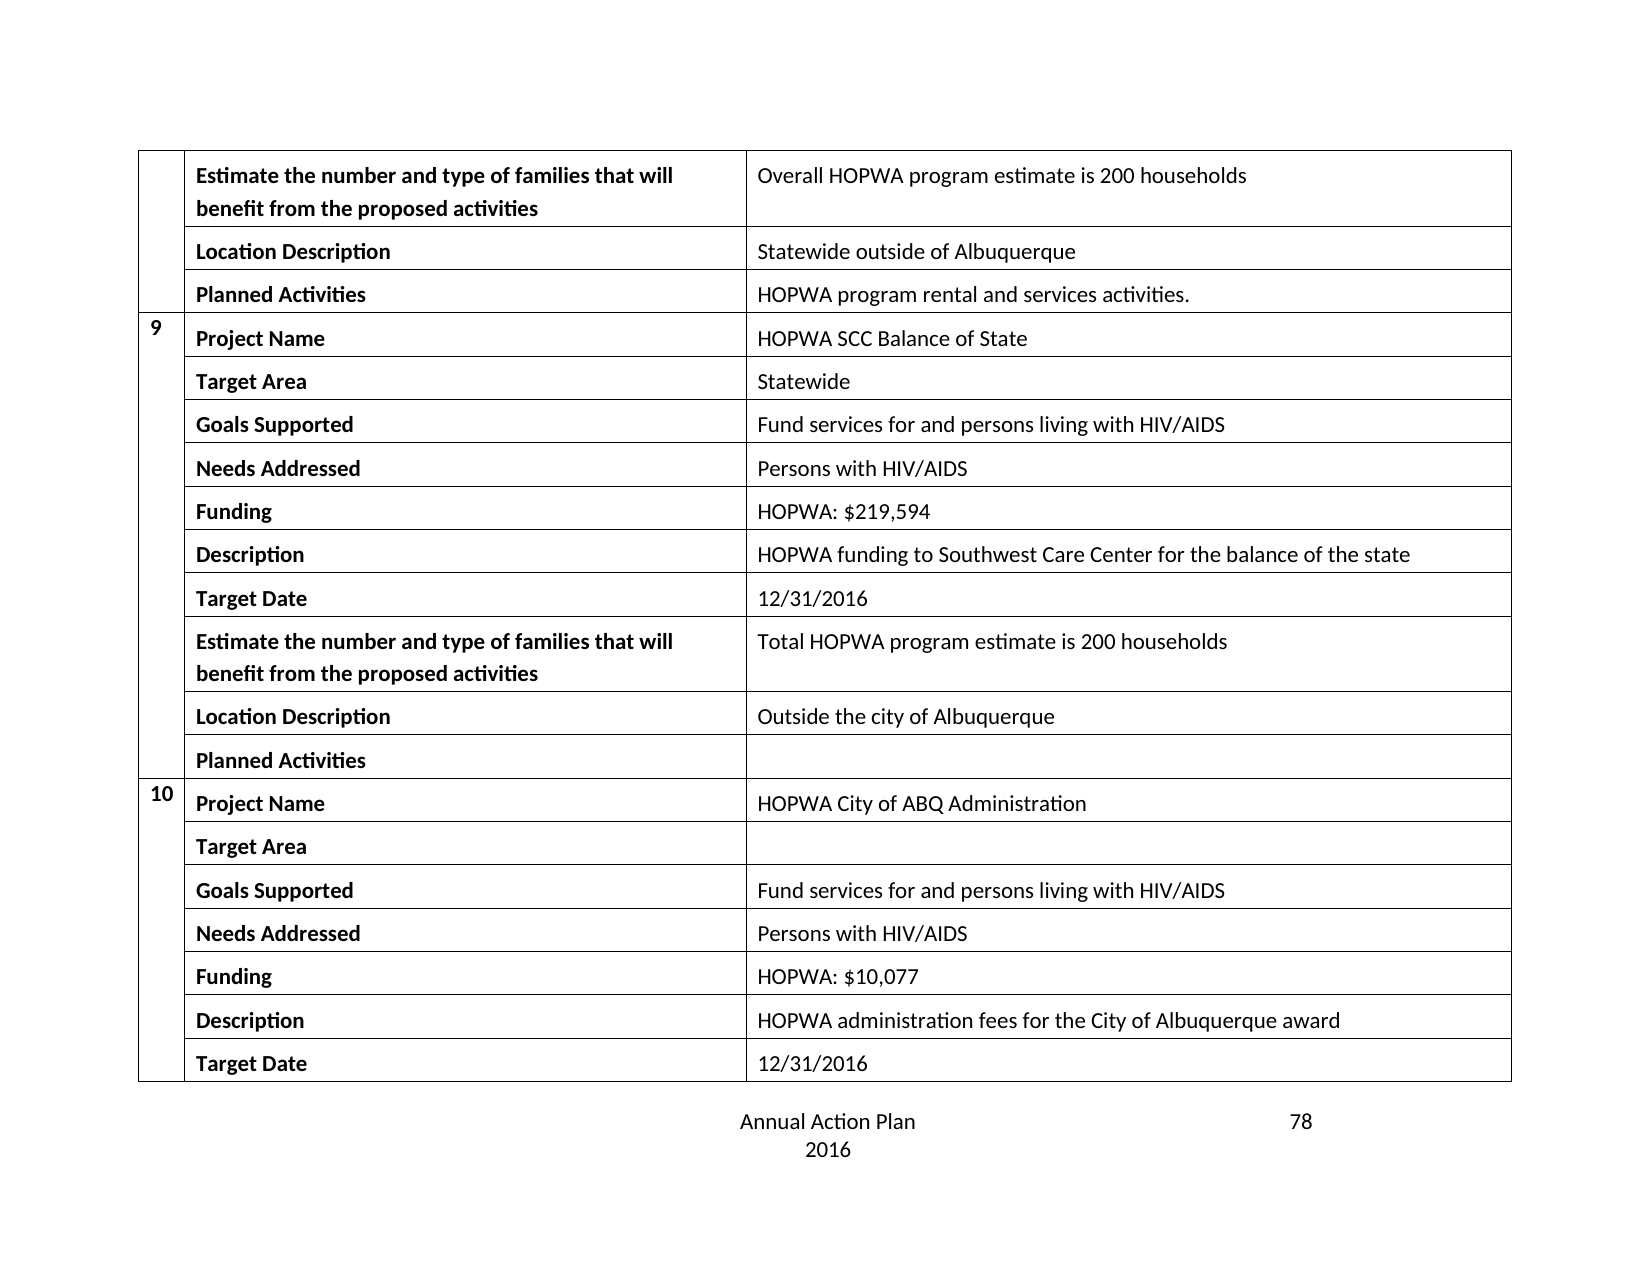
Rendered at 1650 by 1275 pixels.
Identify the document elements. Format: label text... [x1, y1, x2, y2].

table_cell Description [185, 530, 746, 572]
table_cell Project Name [185, 313, 746, 356]
table_cell [747, 822, 1511, 864]
table_cell 10 [139, 779, 184, 1081]
table_cell 9 [139, 313, 184, 778]
table_cell Estimate the number and type of families that will benefit from the proposed activities [185, 617, 746, 691]
table_cell Goals Supported [185, 865, 746, 908]
table_cell Project Name [185, 779, 746, 821]
table_cell Description [185, 995, 746, 1038]
table_cell 12/31/2016 [747, 573, 1511, 616]
table_cell Target Date [185, 573, 746, 616]
table_cell Fund services for and persons living with HIV/AIDS [747, 400, 1511, 442]
table_cell HOPWA: $219,594 [747, 487, 1511, 529]
table_cell Persons with HIV/AIDS [747, 443, 1511, 486]
table_cell Fund services for and persons living with HIV/AIDS [747, 865, 1511, 908]
table_cell Funding [185, 952, 746, 994]
table_cell Funding [185, 487, 746, 529]
table_cell Needs Addressed [185, 443, 746, 486]
table_cell Target Date [185, 1039, 746, 1081]
table_cell HOPWA SCC Balance of State [747, 313, 1511, 356]
table_cell HOPWA administration fees for the City of Albuquerque award [747, 995, 1511, 1038]
table_cell Statewide outside of Albuquerque [747, 227, 1511, 269]
table_cell 12/31/2016 [747, 1039, 1511, 1081]
table_cell HOPWA: $10,077 [747, 952, 1511, 994]
table_cell Statewide [747, 357, 1511, 399]
table_cell Goals Supported [185, 400, 746, 442]
table_cell HOPWA City of ABQ Administration [747, 779, 1511, 821]
table_cell Persons with HIV/AIDS [747, 909, 1511, 951]
table_cell Target Area [185, 822, 746, 864]
table_cell Planned Activities [185, 270, 746, 312]
table_cell Outside the city of Albuquerque [747, 692, 1511, 734]
table_cell [747, 735, 1511, 778]
table_cell Location Description [185, 227, 746, 269]
table_cell Planned Activities [185, 735, 746, 778]
table_cell Needs Addressed [185, 909, 746, 951]
table_cell Overall HOPWA program estimate is 200 households [747, 151, 1511, 226]
table_cell Estimate the number and type of families that will benefit from the proposed activities [185, 151, 746, 226]
table_cell HOPWA program rental and services activities. [747, 270, 1511, 312]
table_cell Location Description [185, 692, 746, 734]
table_cell Target Area [185, 357, 746, 399]
table_cell HOPWA funding to Southwest Care Center for the balance of the state [747, 530, 1511, 572]
table_cell Total HOPWA program estimate is 200 households [747, 617, 1511, 691]
